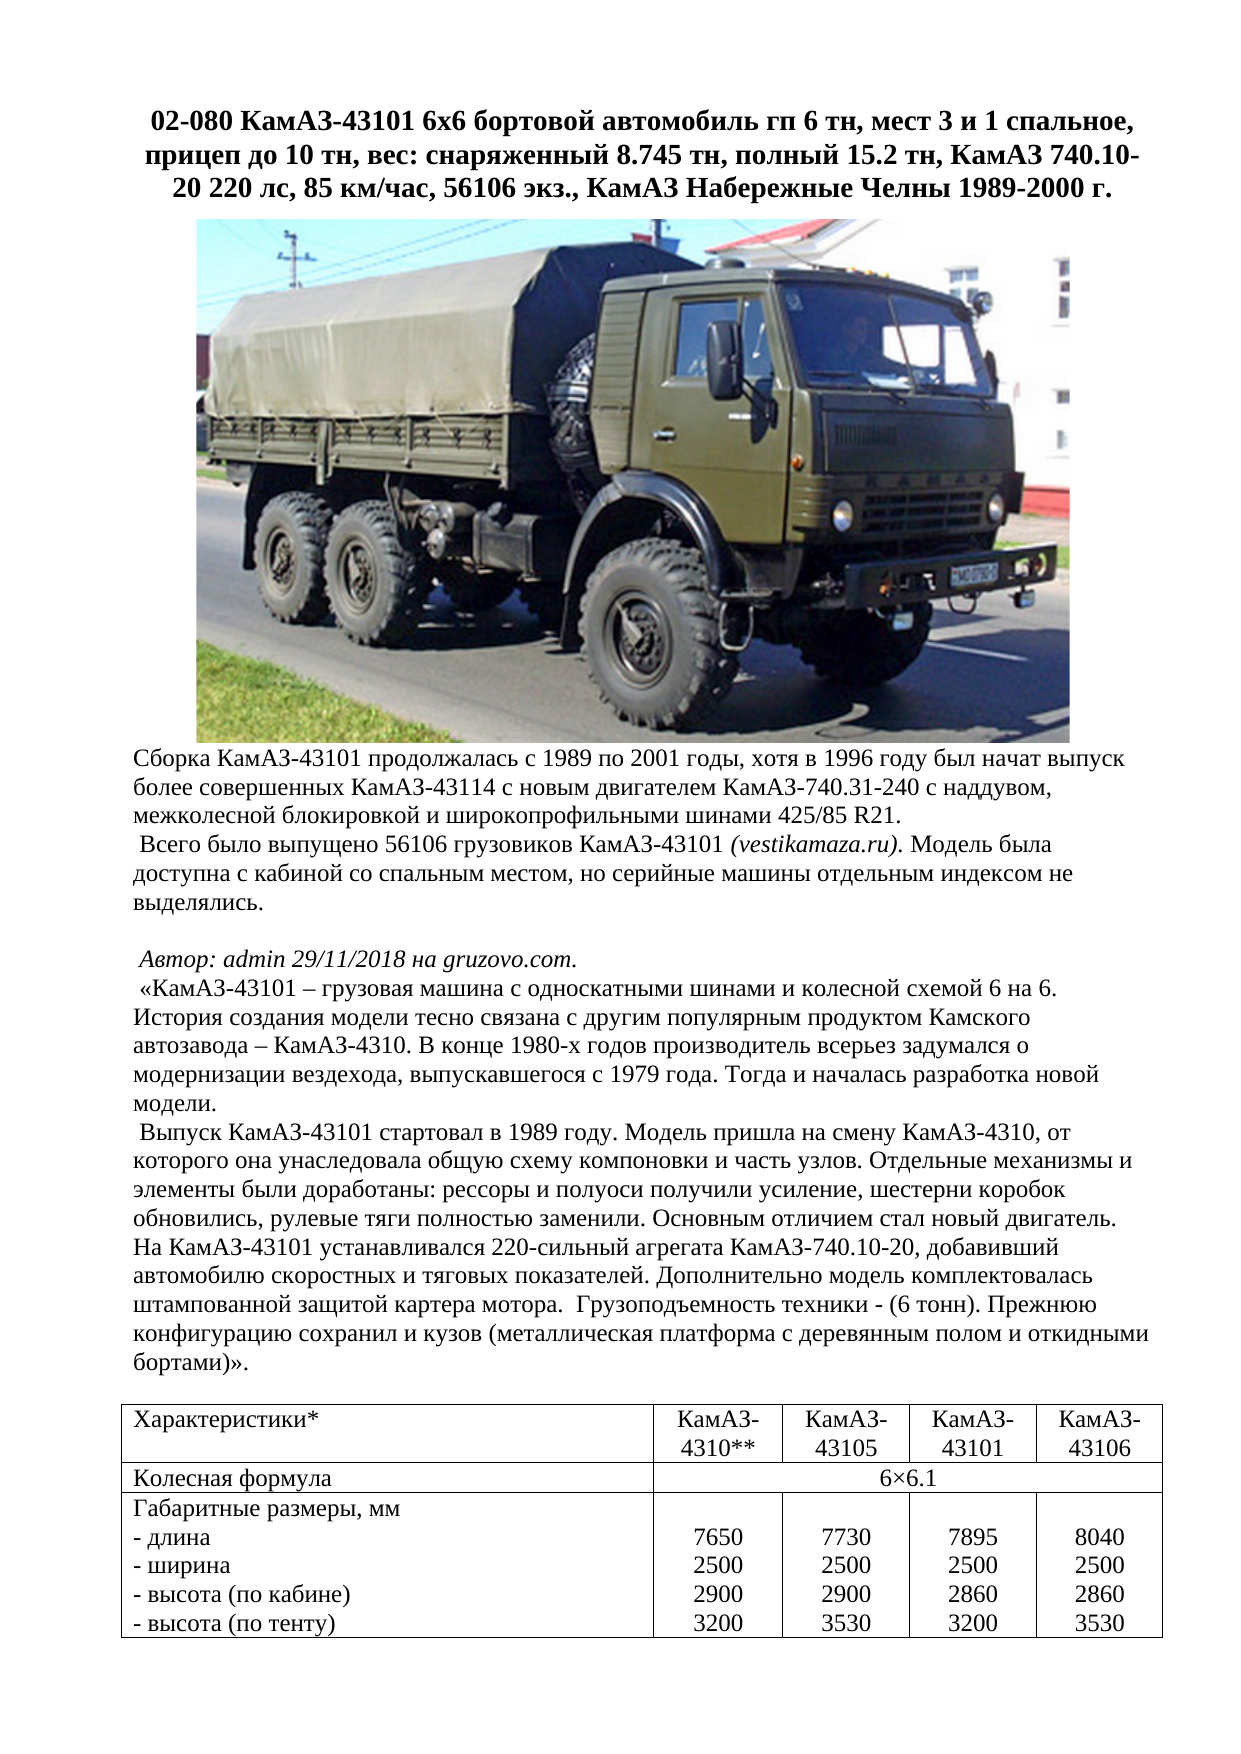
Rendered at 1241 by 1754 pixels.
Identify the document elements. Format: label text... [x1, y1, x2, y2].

text 02-080 КамАЗ-43101 6х6 бортовой автомобиль гп 6 тн, мест 3 и 1 спальное, прицеп до 10 тн, вес: снаряженный 8.745 тн, полный 15.2 тн, КамАЗ 740.10-20 220 лс, 85 км/час, 56106 экз., КамАЗ Набережные Челны 1989-2000 г. [133, 103, 1152, 204]
table_cell Габаритные размеры, мм - длина - ширина - высота (по кабине) - высота (по тенту) [122, 1493, 653, 1637]
table_header КамАЗ-4310** [654, 1405, 782, 1462]
text Всего было выпущено 56106 грузовиков КамАЗ-43101 (vestikamaza.ru). Модель была доступна с кабиной со спальным местом, но серийные машины отдельным индексом не выделялись. [133, 829, 1152, 916]
table_header КамАЗ-43101 [910, 1405, 1036, 1462]
text Автор: admin 29/11/2018 на gruzovo.com. [133, 944, 1152, 973]
table_header Характеристики* [122, 1405, 653, 1462]
table_cell 7650 2500 2900 3200 [654, 1493, 782, 1637]
table_cell 6×6.1 [654, 1463, 1162, 1492]
text Выпуск КамАЗ-43101 стартовал в 1989 году. Модель пришла на смену КамАЗ-4310, от которого она унаследовала общую схему компоновки и часть узлов. Отдельные механизмы и элементы были доработаны: рессоры и полуоси получили усиление, шестерни коробок обновились, рулевые тяги полностью заменили. Основным отличием стал новый двигатель. На КамАЗ-43101 устанавливался 220-сильный агрегата КамАЗ-740.10-20, добавивший автомобилю скоростных и тяговых показателей. Дополнительно модель комплектовалась штампованной защитой картера мотора. Грузоподъемность техники - (6 тонн). Прежнюю конфигурацию сохранил и кузов (металлическая платформа с деревянным полом и откидными бортами)». [133, 1117, 1152, 1376]
table_header КамАЗ-43105 [783, 1405, 909, 1462]
text «КамАЗ-43101 – грузовая машина с односкатными шинами и колесной схемой 6 на 6. История создания модели тесно связана с другим популярным продуктом Камского автозавода – КамАЗ-4310. В конце 1980-х годов производитель всерьез задумался о модернизации вездехода, выпускавшегося с 1979 года. Тогда и началась разработка новой модели. [133, 973, 1152, 1117]
table_cell 7895 2500 2860 3200 [910, 1493, 1036, 1637]
table_header КамАЗ-43106 [1037, 1405, 1162, 1462]
table_cell Колесная формула [122, 1463, 653, 1492]
picture [196, 219, 1070, 743]
table_cell 8040 2500 2860 3530 [1037, 1493, 1162, 1637]
table_cell 7730 2500 2900 3530 [783, 1493, 909, 1637]
